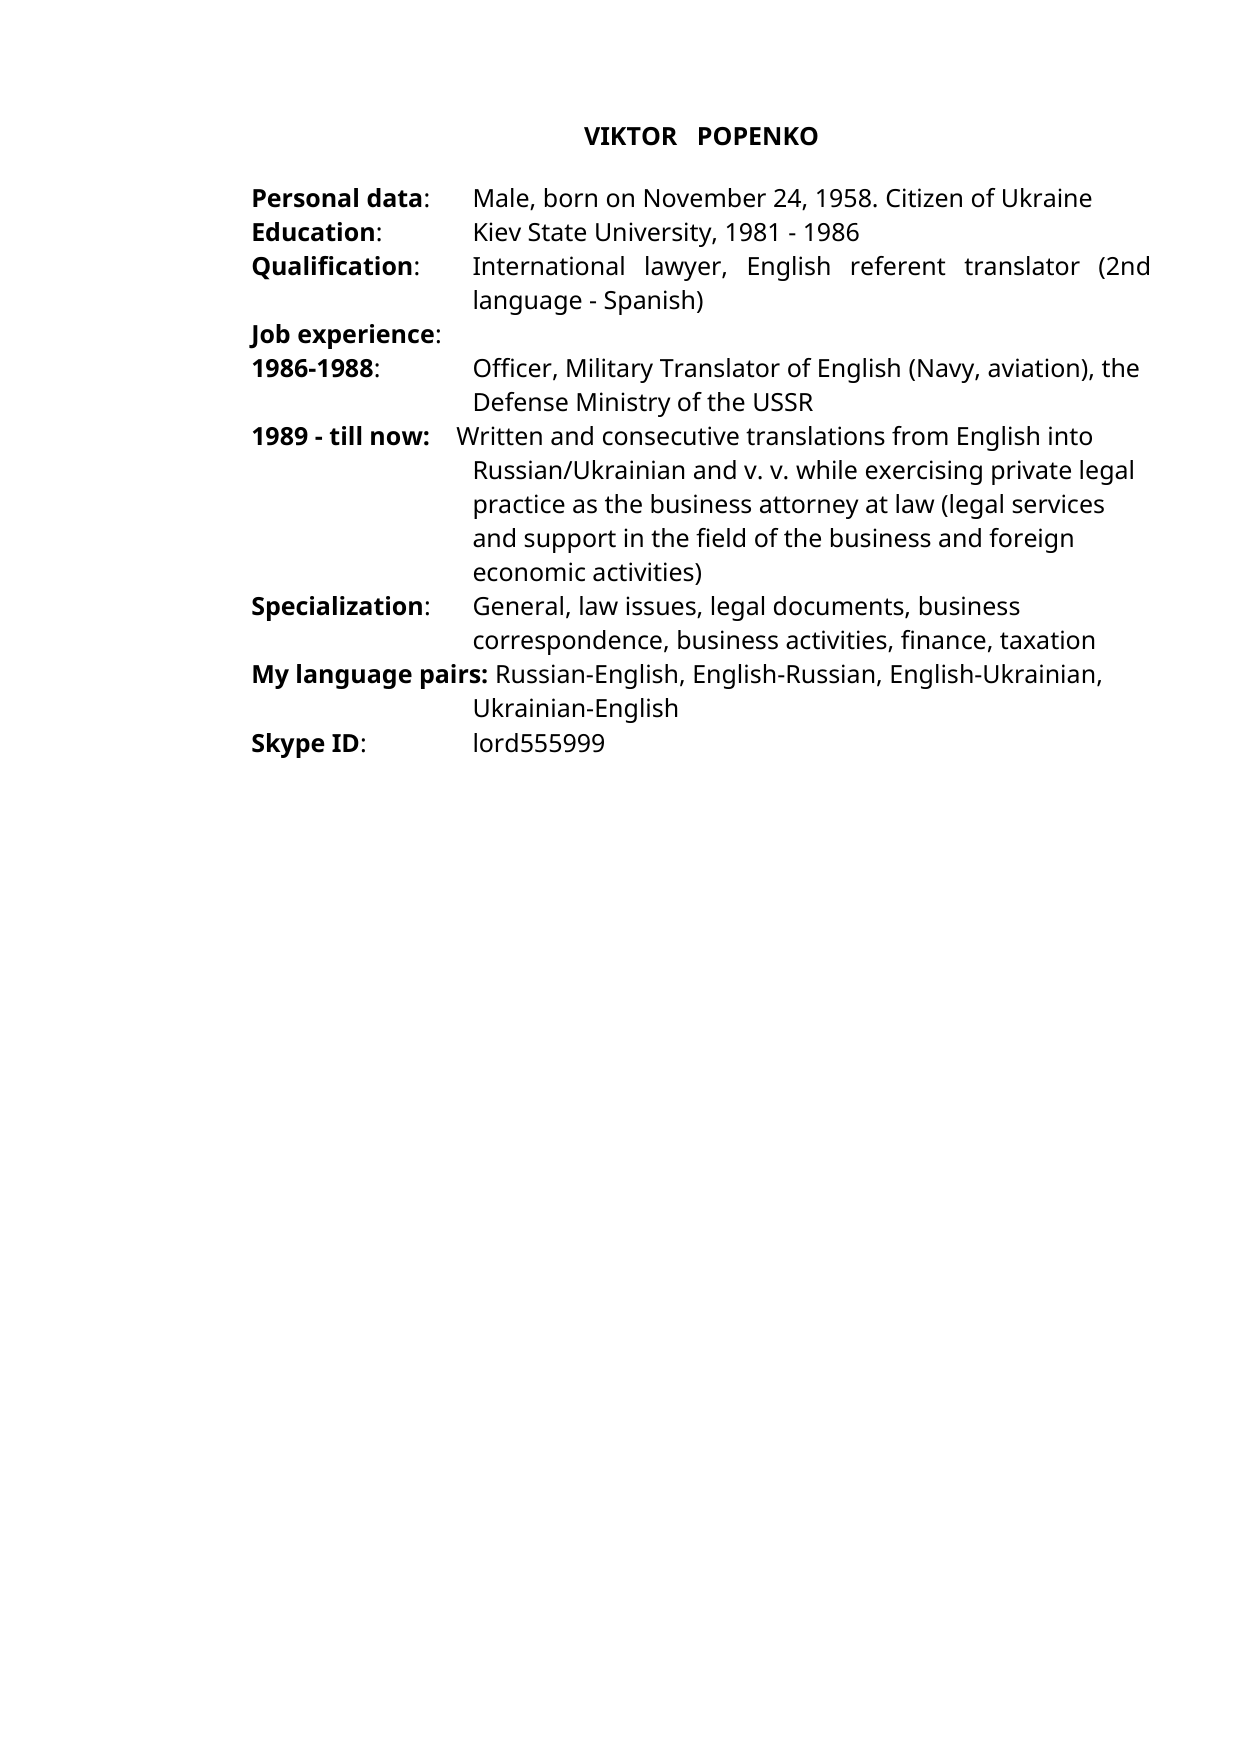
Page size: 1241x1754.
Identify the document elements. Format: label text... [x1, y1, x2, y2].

text Specialization: General, law issues, legal documents, business correspondence, business activities, finance, taxation [251, 589, 1152, 657]
text Education: Kiev State University, 1981 - 1986 [177, 214, 1152, 248]
text VIKTOR POPENKO [177, 118, 1152, 152]
text Job experience: [177, 316, 1152, 351]
text Qualification: International lawyer, English referent translator (2nd language - Spanish) [251, 248, 1152, 316]
text 1986-1988: Officer, Military Translator of English (Navy, aviation), the Defense Ministry of the USSR [251, 351, 1152, 419]
text Skype ID: lord555999 [177, 725, 1152, 759]
text My language pairs: Russian-English, English-Russian, English-Ukrainian, Ukrainian-English [251, 657, 1152, 725]
text Personal data: Male, born on November 24, 1958. Citizen of Ukraine [177, 180, 1152, 214]
text 1989 - till now: Written and consecutive translations from English into Russian/Ukrainian and v. v. while exercising private legal practice as the business attorney at law (legal services and support in the field of the business and foreign economic activities) [251, 419, 1152, 589]
